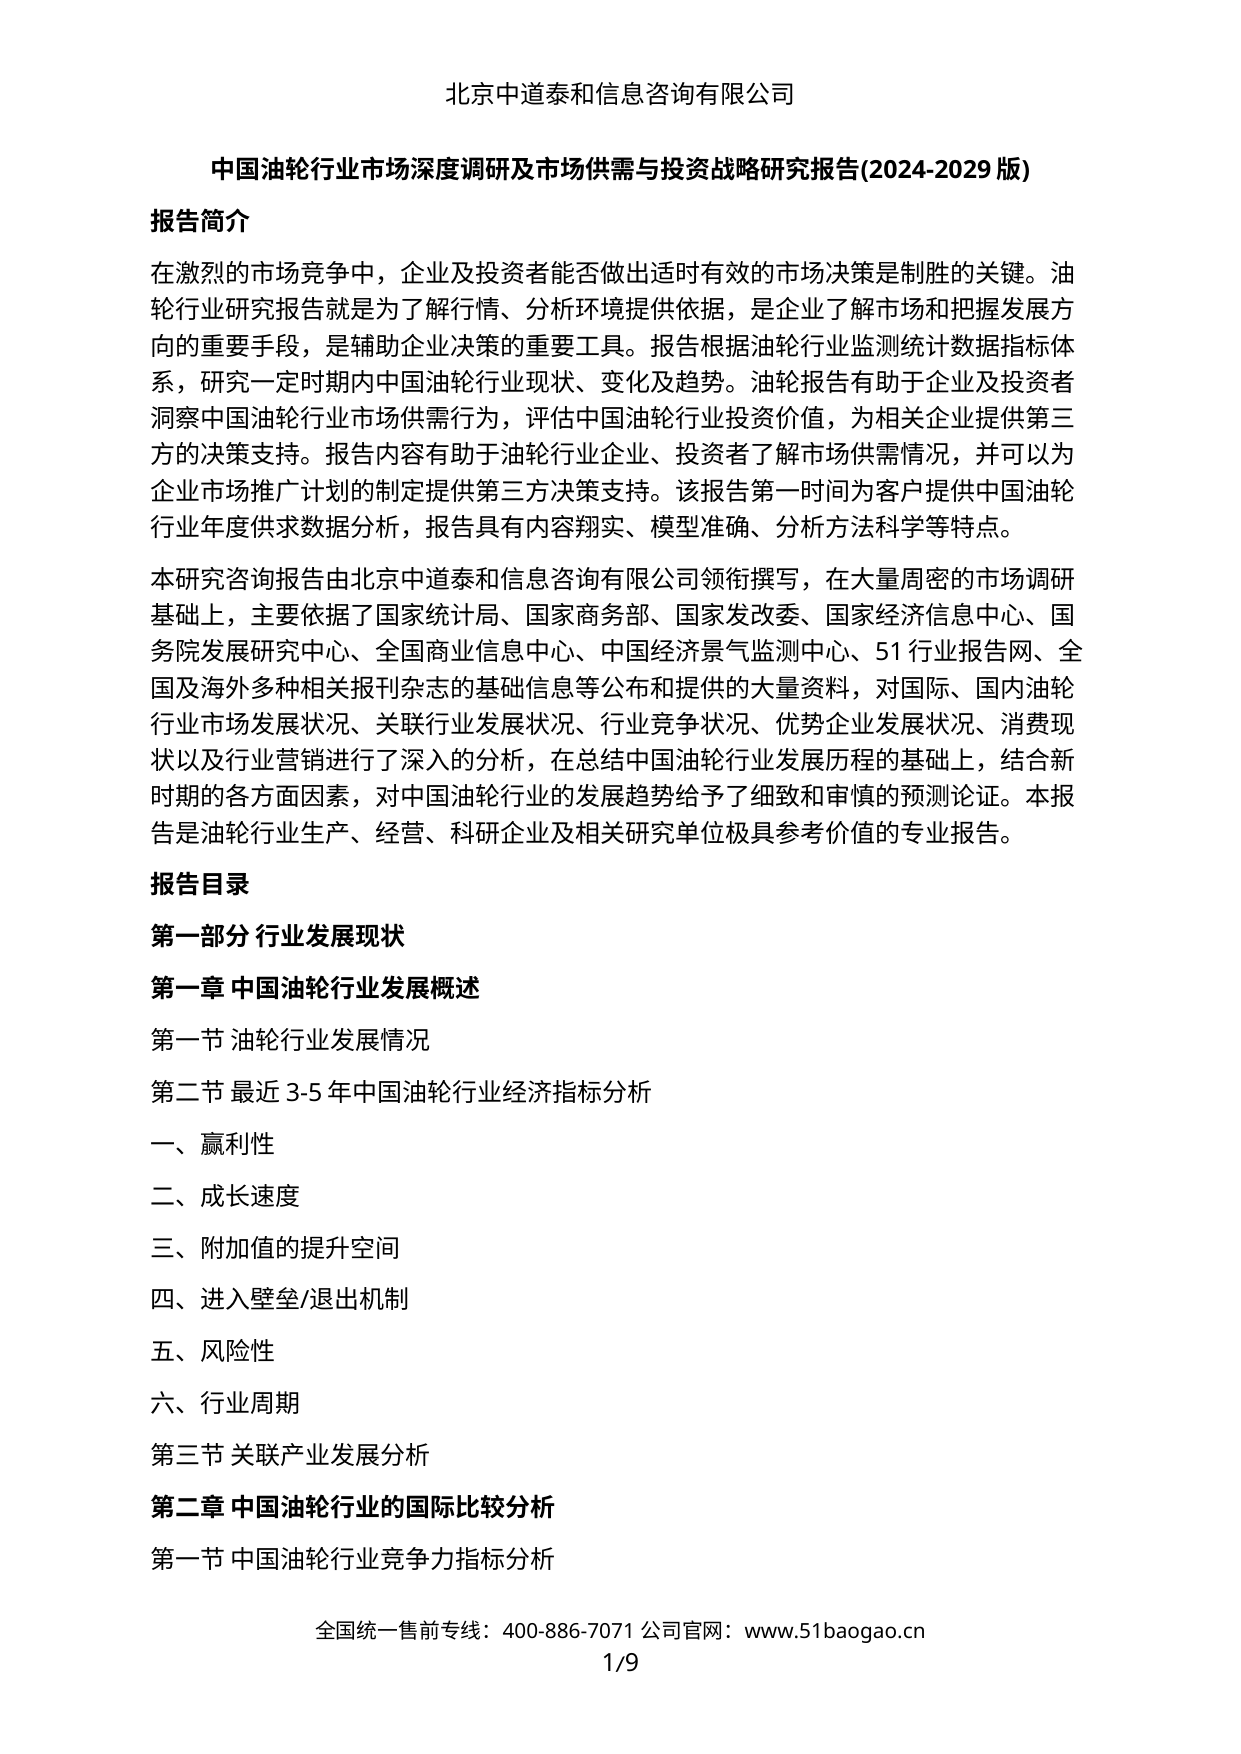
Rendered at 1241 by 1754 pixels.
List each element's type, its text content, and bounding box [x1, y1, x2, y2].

text 第二节 最近3-5年中国油轮行业经济指标分析 [150, 1072, 1090, 1109]
text 第二章 中国油轮行业的国际比较分析 [150, 1487, 1090, 1524]
text 第一部分 行业发展现状 [150, 917, 1090, 953]
text 第一节 油轮行业发展情况 [150, 1021, 1090, 1057]
text 五、风险性 [150, 1332, 1090, 1368]
text 报告目录 [150, 865, 1090, 901]
text 中国油轮行业市场深度调研及市场供需与投资战略研究报告(2024-2029版) [150, 150, 1090, 186]
text 本研究咨询报告由北京中道泰和信息咨询有限公司领衔撰写，在大量周密的市场调研基础上，主要依据了国家统计局、国家商务部、国家发改委、国家经济信息中心、国务院发展研究中心、全国商业信息中心、中国经济景气监测中心、51行业报告网、全国及海外多种相关报刊杂志的基础信息等公布和提供的大量资料，对国际、国内油轮行业市场发展状况、关联行业发展状况、行业竞争状况、优势企业发展状况、消费现状以及行业营销进行了深入的分析，在总结中国油轮行业发展历程的基础上，结合新时期的各方面因素，对中国油轮行业的发展趋势给予了细致和审慎的预测论证。本报告是油轮行业生产、经营、科研企业及相关研究单位极具参考价值的专业报告。 [150, 559, 1090, 849]
text 二、成长速度 [150, 1176, 1090, 1212]
text 第一章 中国油轮行业发展概述 [150, 969, 1090, 1005]
text 第一节 中国油轮行业竞争力指标分析 [150, 1539, 1090, 1576]
text 报告简介 [150, 202, 1090, 238]
text 四、进入壁垒/退出机制 [150, 1280, 1090, 1316]
text 一、赢利性 [150, 1124, 1090, 1161]
text 三、附加值的提升空间 [150, 1228, 1090, 1264]
text 在激烈的市场竞争中，企业及投资者能否做出适时有效的市场决策是制胜的关键。油轮行业研究报告就是为了解行情、分析环境提供依据，是企业了解市场和把握发展方向的重要手段，是辅助企业决策的重要工具。报告根据油轮行业监测统计数据指标体系，研究一定时期内中国油轮行业现状、变化及趋势。油轮报告有助于企业及投资者洞察中国油轮行业市场供需行为，评估中国油轮行业投资价值，为相关企业提供第三方的决策支持。报告内容有助于油轮行业企业、投资者了解市场供需情况，并可以为企业市场推广计划的制定提供第三方决策支持。该报告第一时间为客户提供中国油轮行业年度供求数据分析，报告具有内容翔实、模型准确、分析方法科学等特点。 [150, 254, 1090, 544]
text 第三节 关联产业发展分析 [150, 1436, 1090, 1472]
text 六、行业周期 [150, 1384, 1090, 1420]
